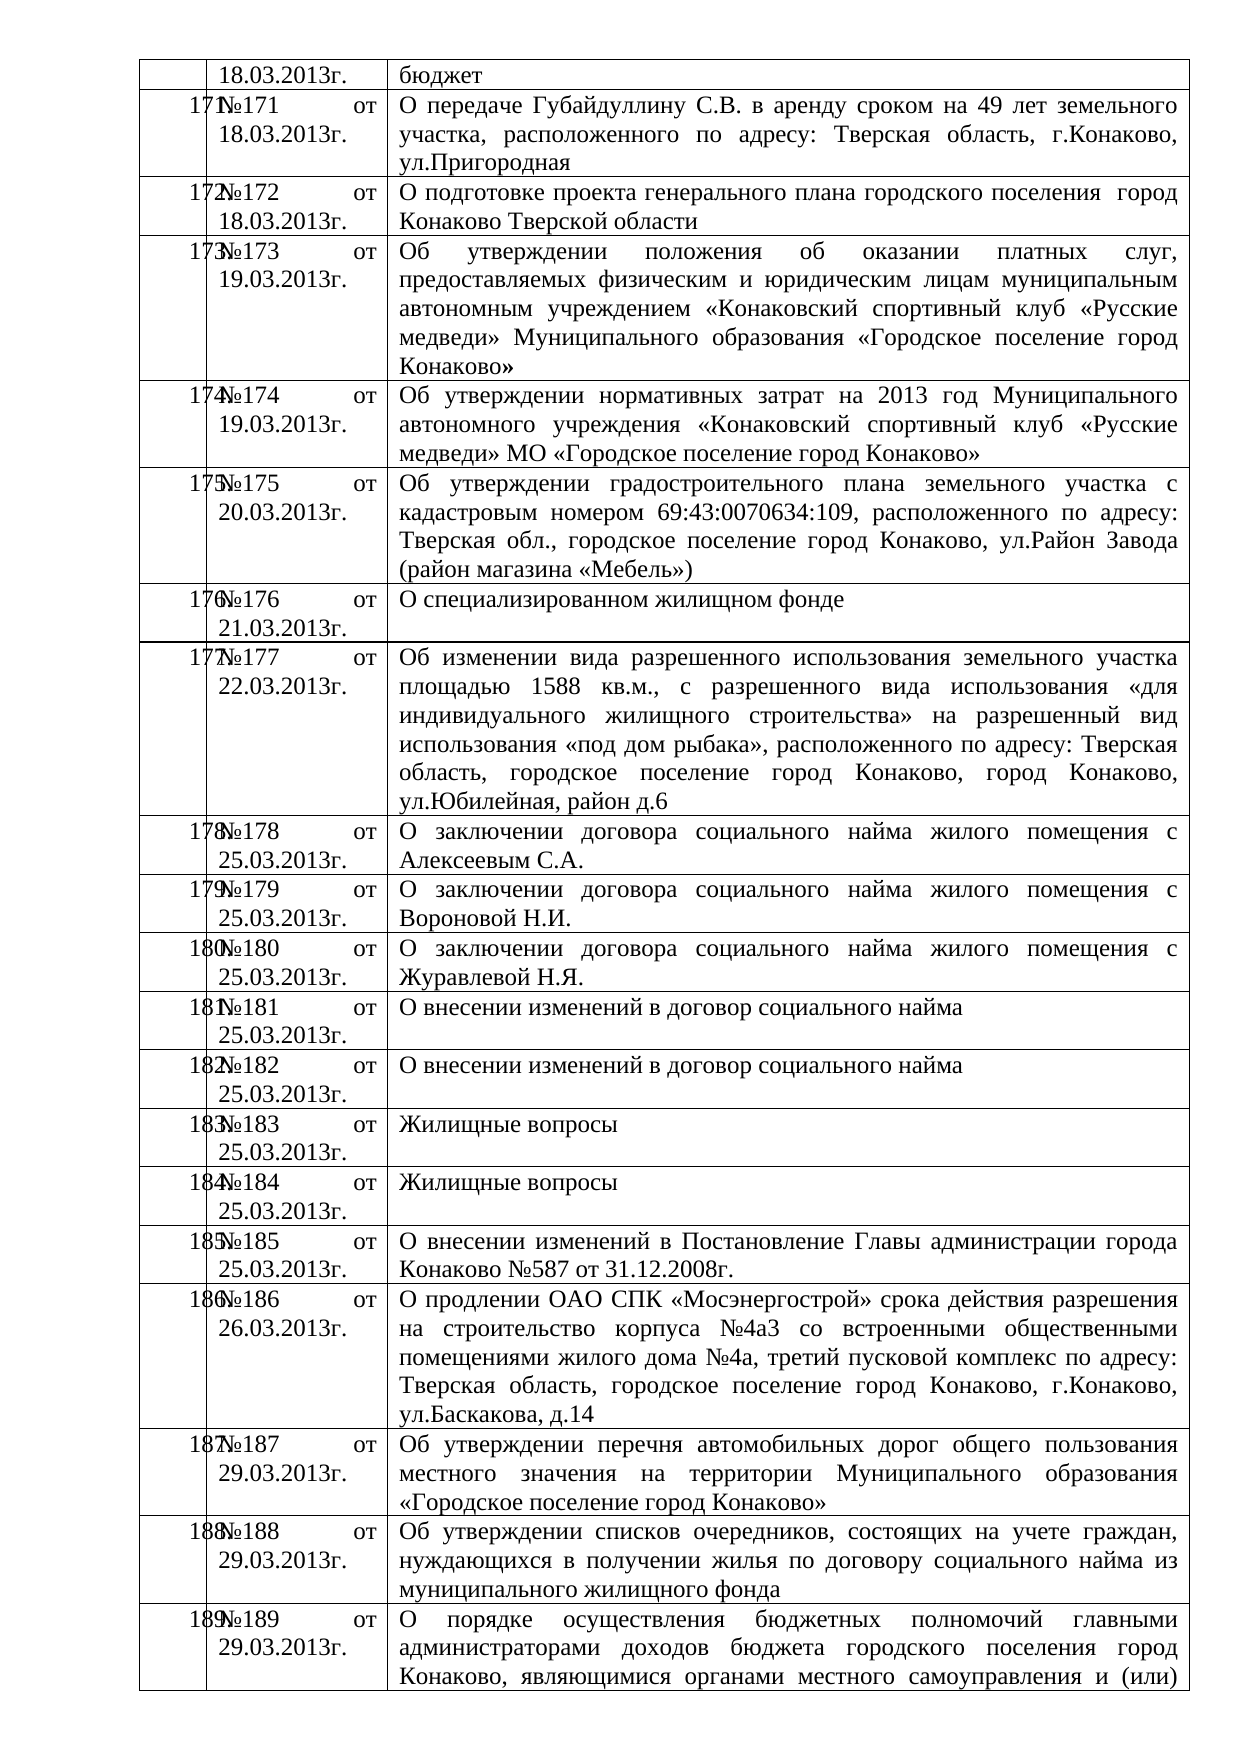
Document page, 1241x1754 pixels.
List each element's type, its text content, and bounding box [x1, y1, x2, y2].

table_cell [207, 1604, 387, 1690]
table_cell [140, 992, 206, 1049]
table_cell Об утверждении градостроительного плана земельного участка с кадастровым номером 69:43:0070634:109, расположенного по адресу: Тверская обл., городское поселение город Конаково, ул.Район Завода (район магазина «Мебель») [388, 468, 1189, 583]
table_cell №188 от 29.03.2013г. [207, 1516, 387, 1603]
table_cell Об утверждении положения об оказании платных слуг, предоставляемых физическим и юридическим лицам муниципальным автономным учреждением «Конаковский спортивный клуб «Русские медведи» Муниципального образования «Городское поселение город Конаково» [388, 236, 1189, 379]
table_cell [140, 1226, 206, 1283]
table_cell [140, 1604, 206, 1690]
table_cell [140, 1429, 206, 1515]
table_cell №186 от 26.03.2013г. [207, 1284, 387, 1428]
table_cell [140, 584, 206, 641]
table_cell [388, 1604, 1189, 1690]
table_cell О подготовке проекта генерального плана городского поселения город Конаково Тверской области [388, 177, 1189, 235]
table_cell О внесении изменений в Постановление Главы администрации города Конаково №587 от 31.12.2008г. [388, 1226, 1189, 1283]
table_cell №185 от 25.03.2013г. [207, 1226, 387, 1283]
table_cell №183 от 25.03.2013г. [207, 1109, 387, 1166]
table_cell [207, 60, 387, 89]
table_cell [140, 1284, 206, 1428]
table_cell О заключении договора социального найма жилого помещения с Алексеевым С.А. [388, 816, 1189, 873]
table_cell [140, 90, 206, 176]
table_cell №187 от 29.03.2013г. [207, 1429, 387, 1515]
table_cell О заключении договора социального найма жилого помещения с Журавлевой Н.Я. [388, 933, 1189, 991]
table_cell [140, 468, 206, 583]
table_cell №177 от 22.03.2013г. [207, 643, 387, 815]
table_cell [140, 381, 206, 467]
table_cell О передаче Губайдуллину С.В. в аренду сроком на 49 лет земельного участка, расположенного по адресу: Тверская область, г.Конаково, ул.Пригородная [388, 90, 1189, 176]
table_cell Об изменении вида разрешенного использования земельного участка площадью 1588 кв.м., с разрешенного вида использования «для индивидуального жилищного строительства» на разрешенный вид использования «под дом рыбака», расположенного по адресу: Тверская область, городское поселение город Конаково, город Конаково, ул.Юбилейная, район д.6 [388, 643, 1189, 815]
table_cell [140, 1516, 206, 1603]
table_cell [140, 1109, 206, 1166]
table_cell №179 от 25.03.2013г. [207, 875, 387, 932]
table_cell Жилищные вопросы [388, 1167, 1189, 1225]
table_cell [140, 1167, 206, 1225]
table_cell Об утверждении нормативных затрат на 2013 год Муниципального автономного учреждения «Конаковский спортивный клуб «Русские медведи» МО «Городское поселение город Конаково» [388, 381, 1189, 467]
table_cell №180 от 25.03.2013г. [207, 933, 387, 991]
table_cell №171 от 18.03.2013г. [207, 90, 387, 176]
table_cell №176 от 21.03.2013г. [207, 584, 387, 641]
table_cell №181 от 25.03.2013г. [207, 992, 387, 1049]
table_cell [140, 933, 206, 991]
table_cell [140, 177, 206, 235]
table_cell [140, 875, 206, 932]
table_cell №174 от 19.03.2013г. [207, 381, 387, 467]
table_cell №178 от 25.03.2013г. [207, 816, 387, 873]
table_cell [140, 60, 206, 89]
table_cell №173 от 19.03.2013г. [207, 236, 387, 379]
table_cell О внесении изменений в договор социального найма [388, 992, 1189, 1049]
table_cell О специализированном жилищном фонде [388, 584, 1189, 641]
table_cell №172 от 18.03.2013г. [207, 177, 387, 235]
table_cell О заключении договора социального найма жилого помещения с Вороновой Н.И. [388, 875, 1189, 932]
table_cell №182 от 25.03.2013г. [207, 1050, 387, 1108]
table_cell [140, 643, 206, 815]
table_cell Об утверждении перечня автомобильных дорог общего пользования местного значения на территории Муниципального образования «Городское поселение город Конаково» [388, 1429, 1189, 1515]
table_cell Жилищные вопросы [388, 1109, 1189, 1166]
table_cell №184 от 25.03.2013г. [207, 1167, 387, 1225]
table_cell №175 от 20.03.2013г. [207, 468, 387, 583]
table_cell [140, 1050, 206, 1108]
table_cell О внесении изменений в договор социального найма [388, 1050, 1189, 1108]
table_cell Об утверждении списков очередников, состоящих на учете граждан, нуждающихся в получении жилья по договору социального найма из муниципального жилищного фонда [388, 1516, 1189, 1603]
table_cell О продлении ОАО СПК «Мосэнергострой» срока действия разрешения на строительство корпуса №4а3 со встроенными общественными помещениями жилого дома №4а, третий пусковой комплекс по адресу: Тверская область, городское поселение город Конаково, г.Конаково, ул.Баскакова, д.14 [388, 1284, 1189, 1428]
table_cell [140, 236, 206, 379]
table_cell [388, 60, 1189, 89]
table_cell [140, 816, 206, 873]
